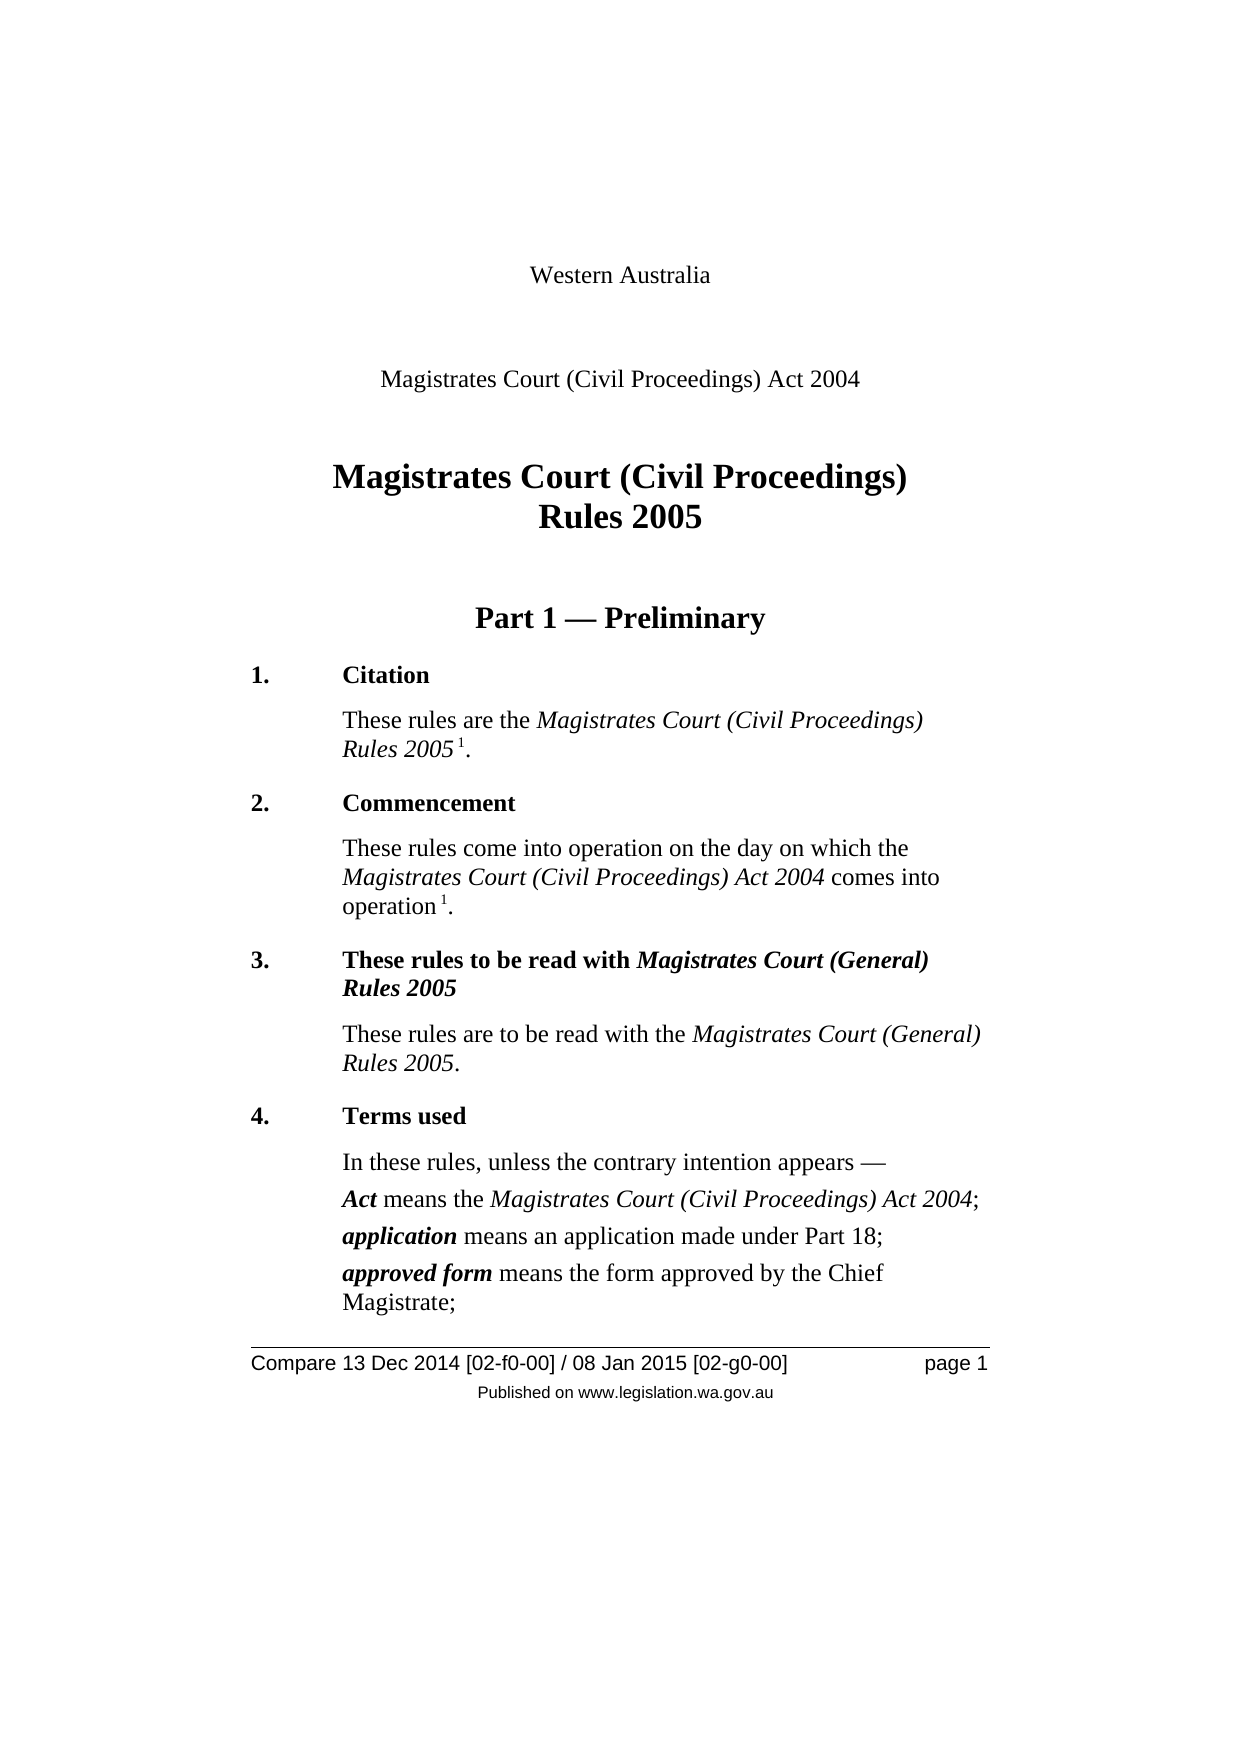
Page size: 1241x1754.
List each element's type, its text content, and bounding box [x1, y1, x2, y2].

subtitle 3. These rules to be read with (General) Rules 2005 [251, 945, 990, 1002]
subtitle 2. Commencement [251, 788, 990, 817]
text approved form means the form approved by the Chief Magistrate; [251, 1258, 990, 1316]
text Act means the (Civil Proceedings) Act 2004; [251, 1184, 990, 1213]
text These rules are the (Civil Proceedings) Rules 2005 1. [251, 706, 990, 763]
text Magistrates Court (Civil Proceedings) Act 2004 [251, 364, 990, 392]
subtitle Part 1 — Preliminary [251, 599, 990, 635]
text Magistrates Court (Civil Proceedings) Rules 2005 [251, 455, 990, 537]
subtitle 1. Citation [251, 660, 990, 689]
text In these rules, unless the contrary intention appears — [251, 1147, 990, 1176]
text Western Australia [251, 260, 990, 289]
subtitle 4. Terms used [251, 1101, 990, 1130]
text These rules come into operation on the day on which the (Civil Proceedings) Act 2004 comes into operation 1. [251, 833, 990, 920]
text application means an application made under Part 18; [251, 1221, 990, 1250]
text These rules are to be read with the (General) Rules 2005. [251, 1019, 990, 1076]
